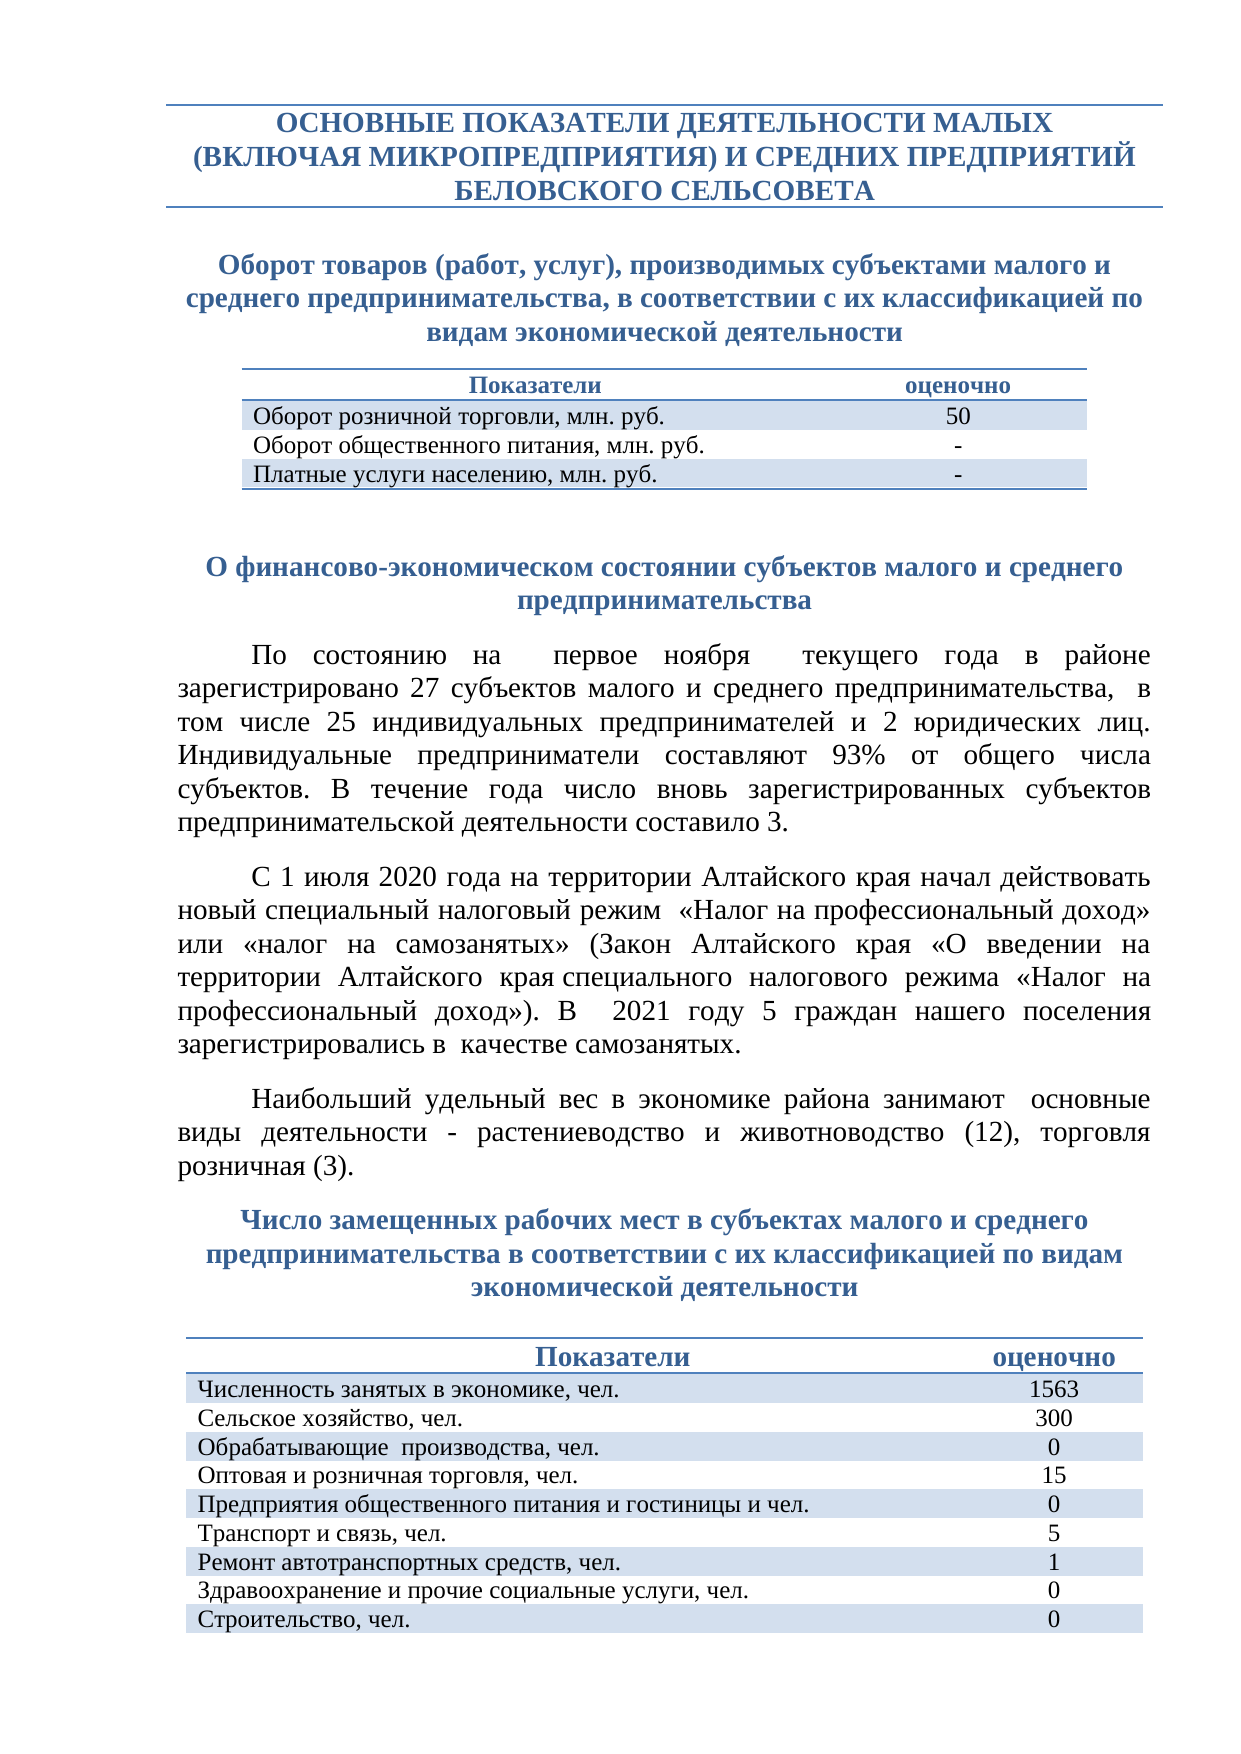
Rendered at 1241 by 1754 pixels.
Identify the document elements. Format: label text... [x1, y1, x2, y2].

table_cell 1 [965, 1547, 1143, 1576]
table_cell Транспорт и связь, чел. [186, 1518, 965, 1547]
table_cell 0 [965, 1489, 1143, 1518]
table_header Показатели [242, 370, 755, 399]
table_cell Сельское хозяйство, чел. [186, 1403, 965, 1432]
table_cell 5 [965, 1518, 1143, 1547]
table_header оценочно [755, 370, 1087, 399]
text Наибольший удельный вес в экономике района занимают основные виды деятельности - растениеводство и животноводство (12), торговля розничная (3). [177, 1081, 1152, 1182]
table_cell 0 [965, 1432, 1143, 1461]
table_header оценочно [965, 1339, 1143, 1372]
table_cell 0 [965, 1604, 1143, 1633]
table_cell Строительство, чел. [186, 1604, 965, 1633]
table_cell Оборот общественного питания, млн. руб. [242, 430, 755, 459]
table_cell 50 [755, 401, 1087, 430]
table_cell Предприятия общественного питания и гостиницы и чел. [186, 1489, 965, 1518]
table_cell 1563 [965, 1374, 1143, 1403]
text О финансово-экономическом состоянии субъектов малого и среднего предпринимательства [177, 549, 1152, 616]
table_cell - [755, 459, 1087, 487]
text Число замещенных рабочих мест в субъектах малого и среднего предпринимательства в соответствии с их классификацией по видам экономической деятельности [177, 1202, 1152, 1303]
table_cell Оборот розничной торговли, млн. руб. [242, 401, 755, 430]
table_cell Численность занятых в экономике, чел. [186, 1374, 965, 1403]
table_cell 15 [965, 1461, 1143, 1489]
table_cell Обрабатывающие производства, чел. [186, 1432, 965, 1461]
table_cell 0 [965, 1576, 1143, 1604]
table_header Показатели [186, 1339, 965, 1372]
table_cell - [755, 430, 1087, 459]
table_cell Платные услуги населению, млн. руб. [242, 459, 755, 487]
table_cell Оптовая и розничная торговля, чел. [186, 1461, 965, 1489]
table_header ОСНОВНЫЕ ПОКАЗАТЕЛИ ДЕЯТЕЛЬНОСТИ МАЛЫХ (ВКЛЮЧАЯ МИКРОПРЕДПРИЯТИЯ) И СРЕДНИХ ПРЕДПРИЯТИЙ БЕЛОВСКОГО СЕЛЬСОВЕТА [166, 106, 1163, 206]
table_cell Здравоохранение и прочие социальные услуги, чел. [186, 1576, 965, 1604]
table_cell 300 [965, 1403, 1143, 1432]
text По состоянию на первое ноября текущего года в районе зарегистрировано 27 субъектов малого и среднего предпринимательства, в том числе 25 индивидуальных предпринимателей и 2 юридических лиц. Индивидуальные предприниматели составляют 93% от общего числа субъектов. В течение года число вновь зарегистрированных субъектов предпринимательской деятельности составило 3. [177, 637, 1152, 838]
text С 1 июля 2020 года на территории Алтайского края начал действовать новый специальный налоговый режим «Налог на профессиональный доход» или «налог на самозанятых» (Закон Алтайского края «О введении на территории Алтайского края специального налогового режима «Налог на профессиональный доход»). В 2021 году 5 граждан нашего поселения зарегистрировались в качестве самозанятых. [177, 859, 1152, 1060]
table_cell Ремонт автотранспортных средств, чел. [186, 1547, 965, 1576]
text Оборот товаров (работ, услуг), производимых субъектами малого и среднего предпринимательства, в соответствии с их классификацией по видам экономической деятельности [177, 247, 1152, 347]
